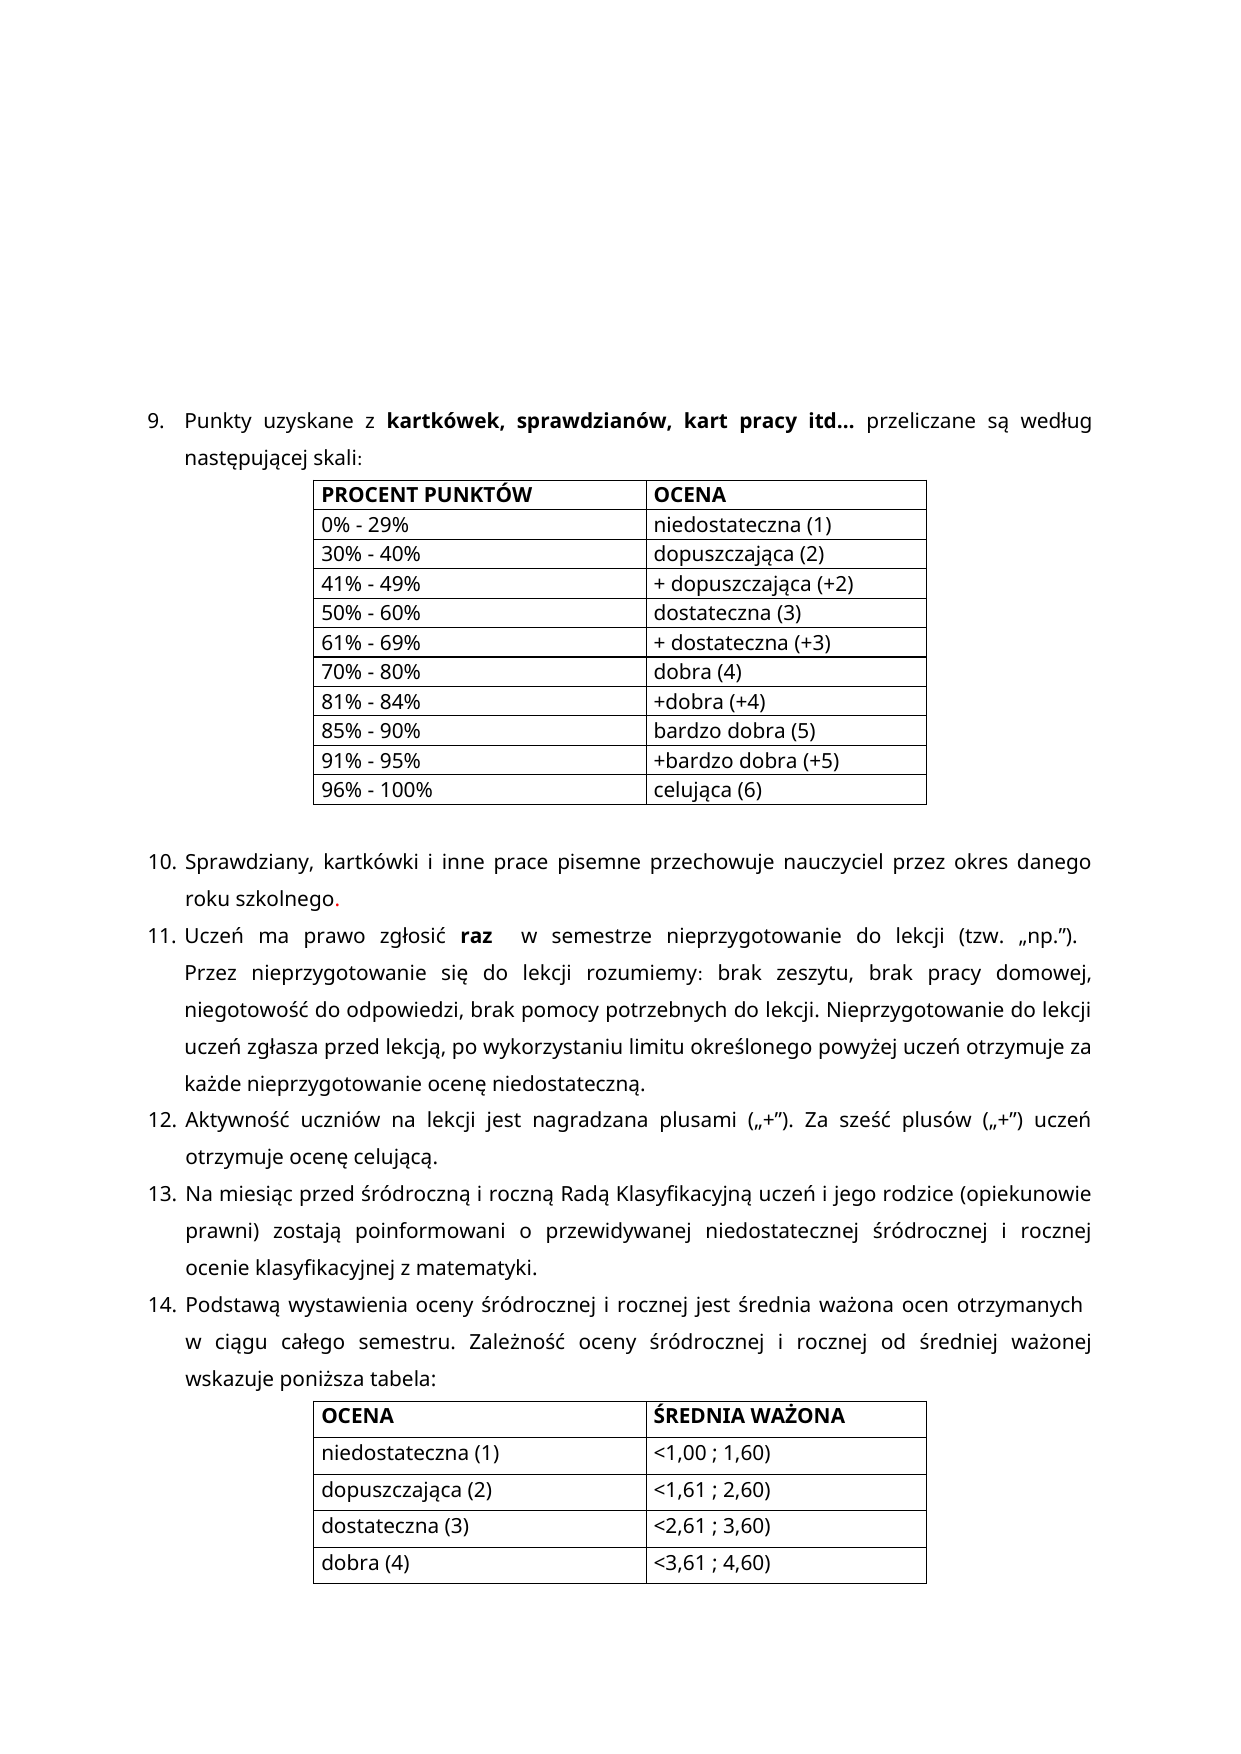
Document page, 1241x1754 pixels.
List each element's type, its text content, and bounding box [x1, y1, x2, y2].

table_cell <1,61 ; 2,60) [647, 1475, 926, 1510]
table_header OCENA [647, 481, 926, 509]
table_header PROCENT PUNKTÓW [314, 481, 646, 509]
table_cell niedostateczna (1) [647, 510, 926, 538]
table_cell dostateczna (3) [647, 599, 926, 627]
table_cell 96% - 100% [314, 775, 646, 804]
table_cell 30% - 40% [314, 540, 646, 568]
table_cell dobra (4) [314, 1548, 646, 1583]
table_cell dopuszczająca (2) [314, 1475, 646, 1510]
table_cell 0% - 29% [314, 510, 646, 538]
table_cell +bardzo dobra (+5) [647, 746, 926, 774]
table_cell + dopuszczająca (+2) [647, 569, 926, 597]
table_cell dobra (4) [647, 658, 926, 686]
table_cell bardzo dobra (5) [647, 716, 926, 745]
table_cell +dobra (+4) [647, 687, 926, 715]
table_cell <2,61 ; 3,60) [647, 1511, 926, 1547]
table_cell 81% - 84% [314, 687, 646, 715]
table_header OCENA [314, 1402, 646, 1437]
table_cell 61% - 69% [314, 628, 646, 656]
list Aktywność uczniów na lekcji jest nagradzana plusami („+”). Za sześć plusów („+”) uczeń otrzymuje ocenę celującą. [148, 1106, 1093, 1171]
table_cell 85% - 90% [314, 716, 646, 745]
table_cell 91% - 95% [314, 746, 646, 774]
list Sprawdziany, kartkówki i inne prace pisemne przechowuje nauczyciel przez okres danego roku szkolnego. [148, 847, 1093, 913]
list Podstawą wystawienia oceny śródrocznej i rocznej jest średnia ważona ocen otrzymanych w ciągu całego semestru. Zależność oceny śródrocznej i rocznej od średniej ważonej wskazuje poniższa tabela: [148, 1290, 1093, 1392]
table_cell + dostateczna (+3) [647, 628, 926, 656]
table_cell celująca (6) [647, 775, 926, 804]
list Punkty uzyskane z kartkówek, sprawdzianów, kart pracy itd… przeliczane są według następującej skali: [147, 406, 1093, 471]
table_cell <1,00 ; 1,60) [647, 1438, 926, 1474]
table_cell dopuszczająca (2) [647, 540, 926, 568]
list Uczeń ma prawo zgłosić raz w semestrze nieprzygotowanie do lekcji (tzw. „np.”). Przez nieprzygotowanie się do lekcji rozumiemy: brak zeszytu, brak pracy domowej, niegotowość do odpowiedzi, brak pomocy potrzebnych do lekcji. Nieprzygotowanie do lekcji uczeń zgłasza przed lekcją, po wykorzystaniu limitu określonego powyżej uczeń otrzymuje za każde nieprzygotowanie ocenę niedostateczną. [147, 921, 1093, 1097]
table_cell <3,61 ; 4,60) [647, 1548, 926, 1583]
list Na miesiąc przed śródroczną i roczną Radą Klasyfikacyjną uczeń i jego rodzice (opiekunowie prawni) zostają poinformowani o przewidywanej niedostatecznej śródrocznej i rocznej ocenie klasyfikacyjnej z matematyki. [148, 1179, 1093, 1281]
table_cell 50% - 60% [314, 599, 646, 627]
table_cell 70% - 80% [314, 658, 646, 686]
table_cell dostateczna (3) [314, 1511, 646, 1547]
table_header ŚREDNIA WAŻONA [647, 1402, 926, 1437]
table_cell niedostateczna (1) [314, 1438, 646, 1474]
table_cell 41% - 49% [314, 569, 646, 597]
